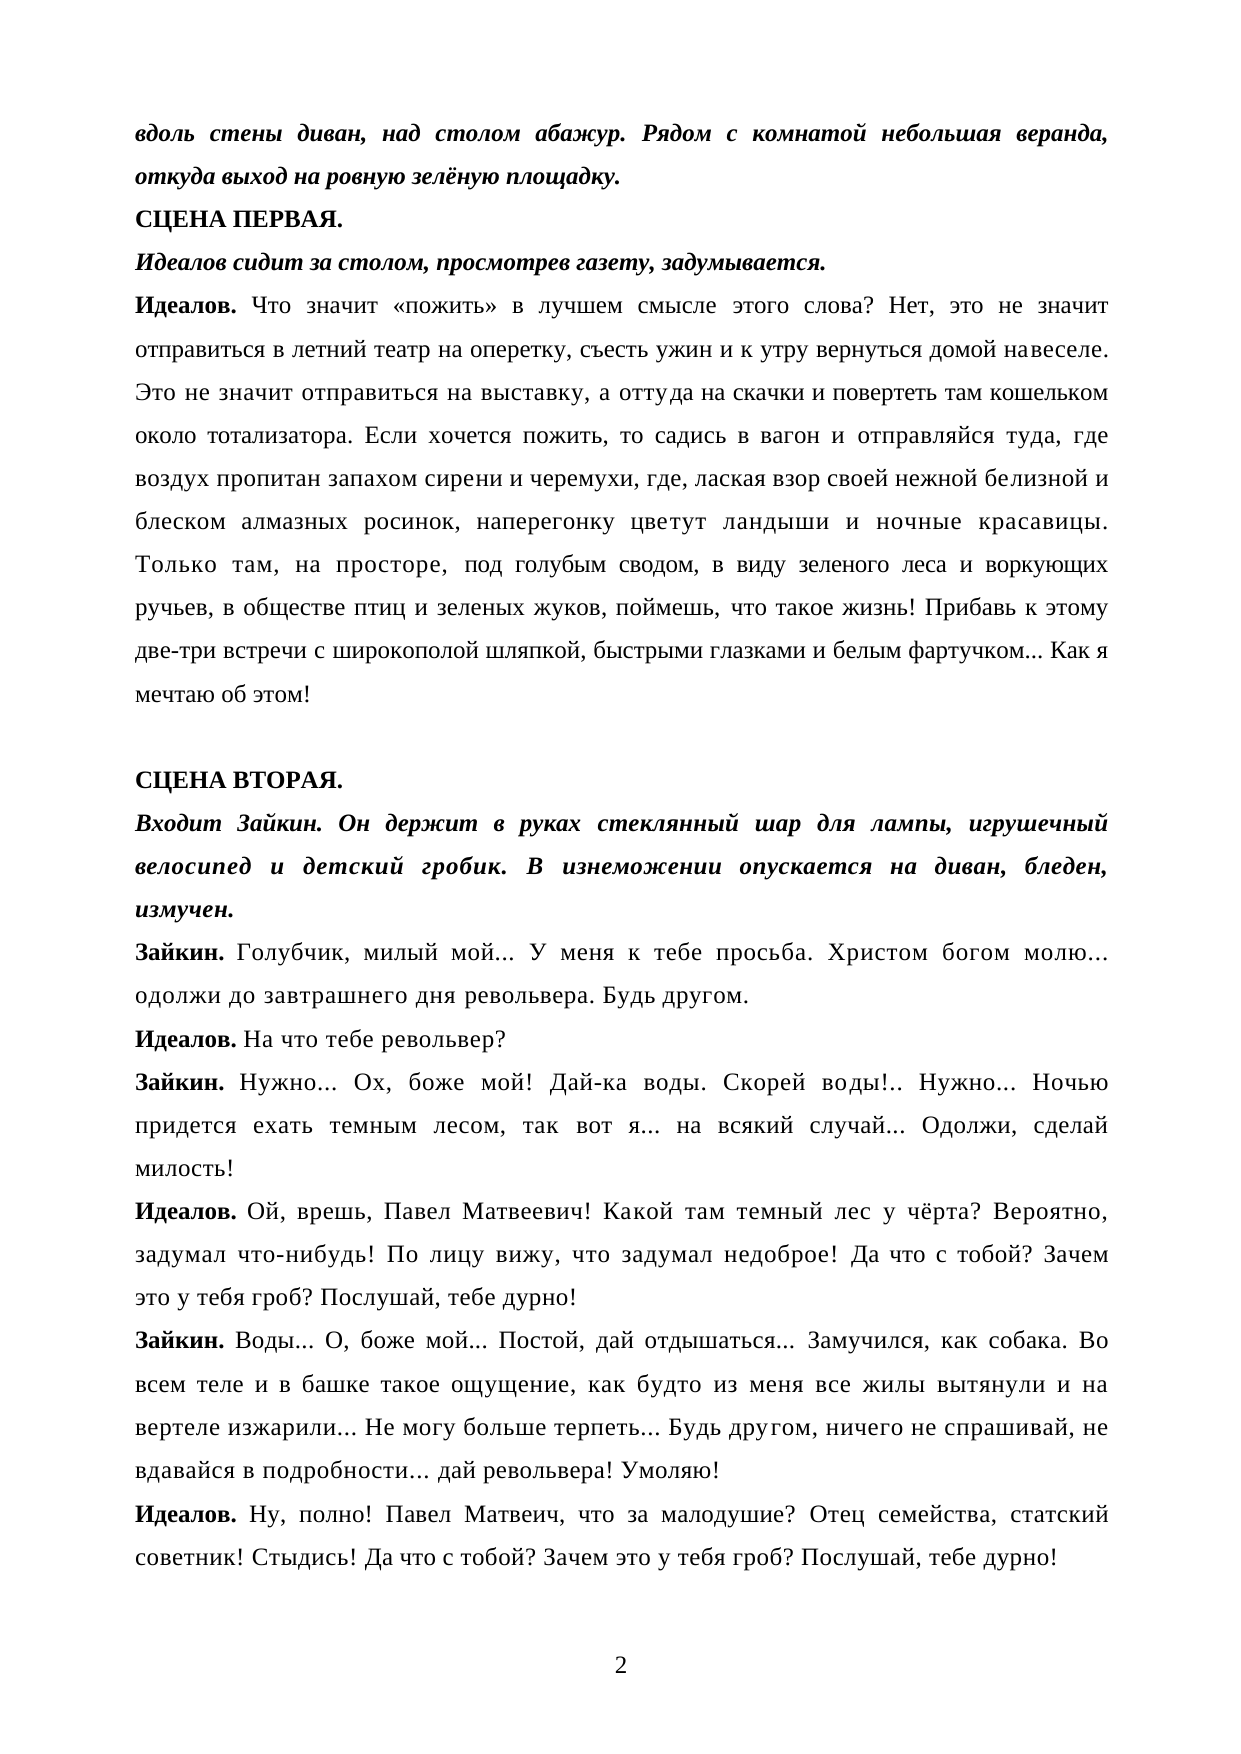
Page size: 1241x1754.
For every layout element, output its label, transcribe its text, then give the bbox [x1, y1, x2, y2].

text Зайкин. Голубчик, милый мой... У меня к тебе просьба. Христом богом молю... одолжи до завтрашнего дня револьвера. Будь другом. [135, 937, 1109, 1009]
text Идеалов. Ну, полно! Павел Матвеич, что за малодушие? Отец семейства, статский советник! Стыдись! Да что с тобой? Зачем это у тебя гроб? Послушай, тебе дурно! [135, 1499, 1109, 1571]
text Входит Зайкин. Он держит в руках стеклянный шар для лампы, игрушечный велосипед и детский гробик. В изнеможении опускается на диван, бледен, измучен. [135, 808, 1109, 923]
text Идеалов. Ой, врешь, Павел Матвеевич! Какой там темный лес у чёрта? Вероятно, задумал что-нибудь! По лицу вижу, что задумал недоброе! Да что с тобой? Зачем это у тебя гроб? Послушай, тебе дурно! [135, 1196, 1109, 1311]
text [135, 118, 1109, 190]
text СЦЕНА ПЕРВАЯ. [135, 204, 1109, 233]
text Зайкин. Нужно... Ох, боже мой! Дай-ка воды. Скорей воды!.. Нужно... Ночью придется ехать темным лесом, так вот я... на всякий случай... Одолжи, сделай милость! [135, 1067, 1109, 1182]
text Идеалов. Что значит «пожить» в лучшем смысле этого слова? Нет, это не значит отправиться в летний театр на оперетку, съесть ужин и к утру вернуться домой навеселе. Это не значит отправиться на выставку, а оттуда на скачки и повертеть там кошельком около тотализатора. Если хочется пожить, то садись в вагон и отправляйся туда, где воздух пропитан запахом сирени и черемухи, где, лаская взор своей нежной белизной и блеском алмазных росинок, наперегонку цветут ландыши и ночные красавицы. Только там, на просторе, под голубым сводом, в виду зеленого леса и воркующих ручьев, в обществе птиц и зеленых жуков, поймешь, что такое жизнь! Прибавь к этому две-три встречи с широкополой шляпкой, быстрыми глазками и белым фартучком... Как я мечтаю об этом! [135, 291, 1109, 707]
text Зайкин. Воды... О, боже мой... Постой, дай отдышаться... Замучился, как собака. Во всем теле и в башке такое ощущение, как будто из меня все жилы вытянули и на вертеле изжарили... Не могу больше терпеть... Будь другом, ничего не спрашивай, не вдавайся в подробности... дай револьвера! Умоляю! [135, 1326, 1109, 1484]
text Идеалов. На что тебе револьвер? [135, 1024, 1109, 1052]
text СЦЕНА ВТОРАЯ. [135, 765, 1109, 794]
text Идеалов сидит за столом, просмотрев газету, задумывается. [135, 247, 1109, 276]
